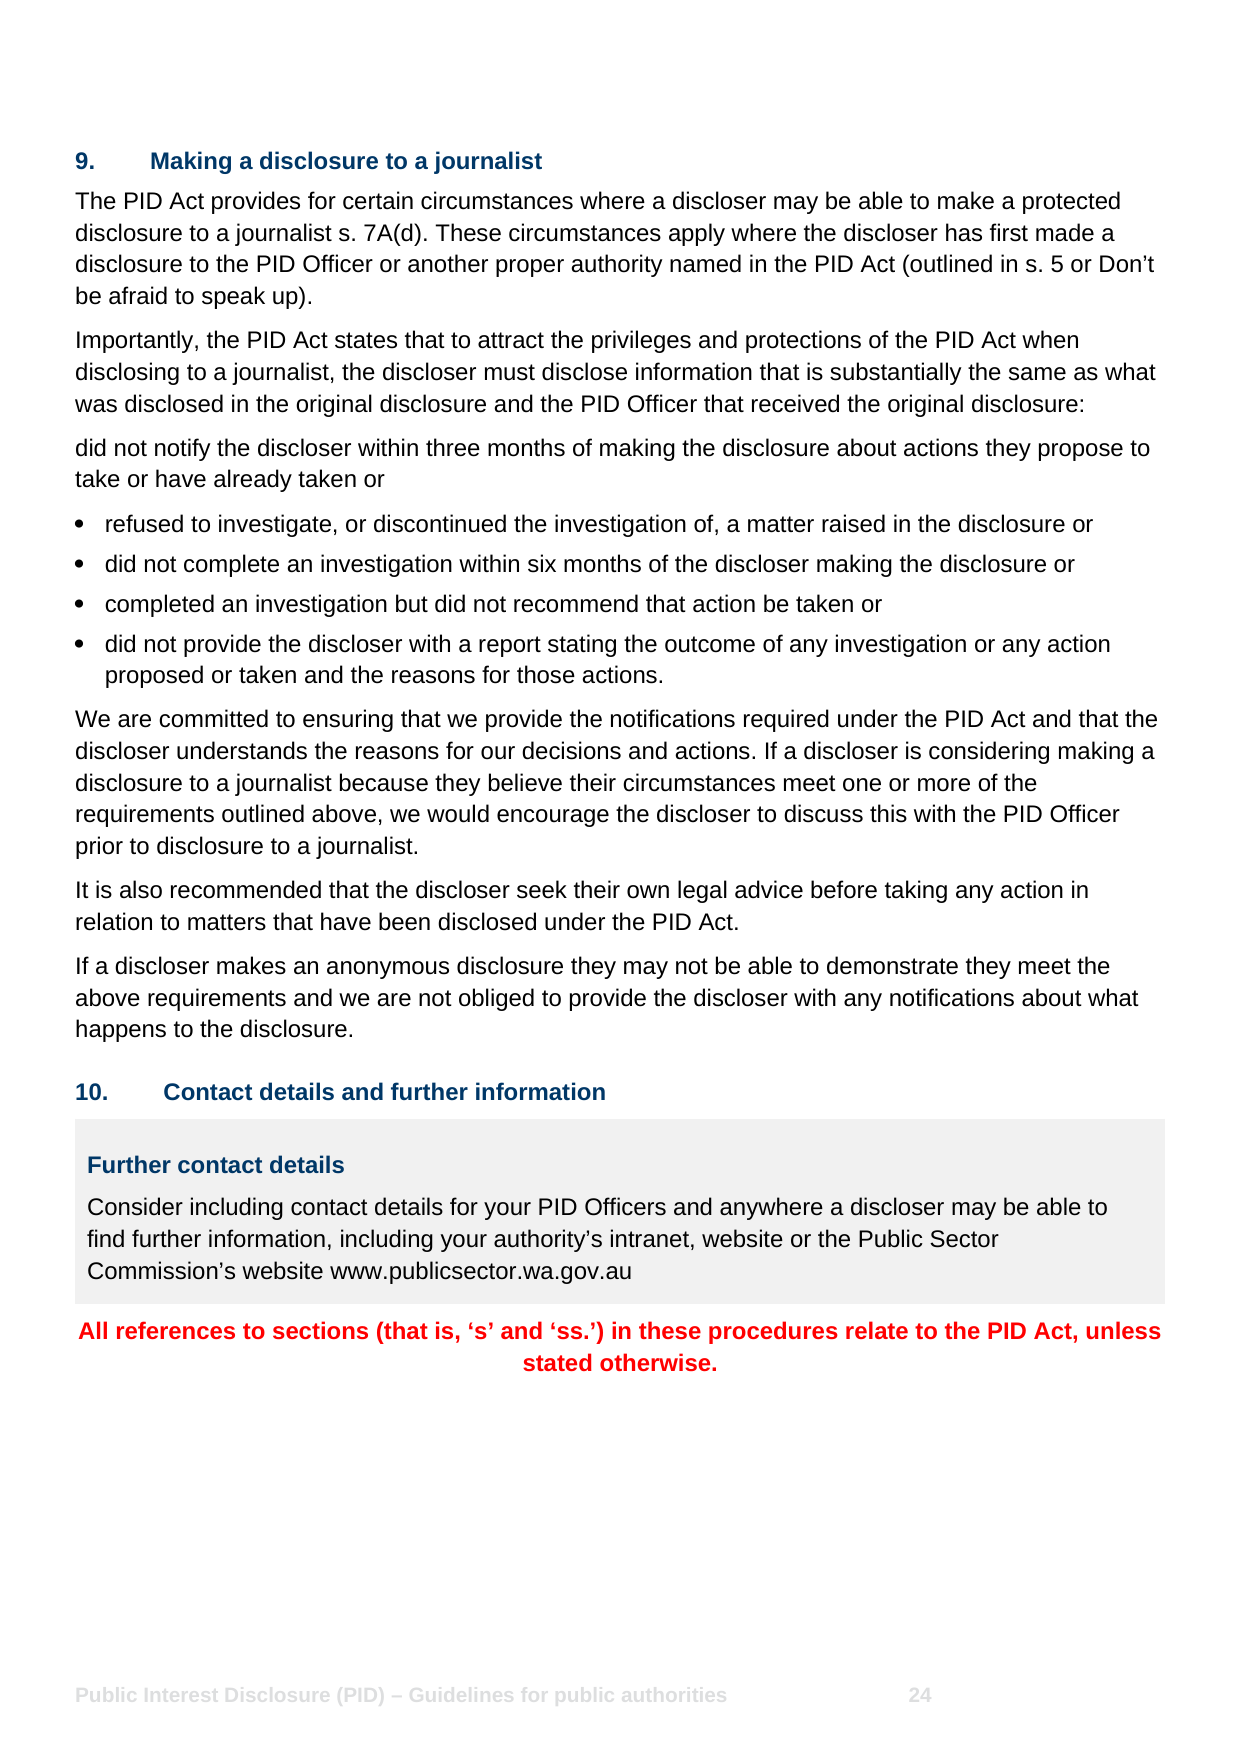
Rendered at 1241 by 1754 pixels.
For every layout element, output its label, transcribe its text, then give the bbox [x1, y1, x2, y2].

list did not complete an investigation within six months of the discloser making the disclosure or [75, 549, 1165, 577]
subtitle 9. Making a disclosure to a journalist [75, 147, 1165, 174]
text Importantly, the PID Act states that to attract the privileges and protections of the PID Act when disclosing to a journalist, the discloser must disclose information that is substantially the same as what was disclosed in the original disclosure and the PID Officer that received the original disclosure: [75, 326, 1165, 417]
subtitle 10. Contact details and further information [75, 1078, 1165, 1106]
text We are committed to ensuring that we provide the notifications required under the PID Act and that the discloser understands the reasons for our decisions and actions. If a discloser is considering making a disclosure to a journalist because they believe their circumstances meet one or more of the requirements outlined above, we would encourage the discloser to discuss this with the PID Officer prior to disclosure to a journalist. [75, 705, 1165, 860]
list did not provide the discloser with a report stating the outcome of any investigation or any action proposed or taken and the reasons for those actions. [75, 629, 1165, 689]
list refused to investigate, or discontinued the investigation of, a matter raised in the disclosure or [75, 509, 1165, 537]
text The PID Act provides for certain circumstances where a discloser may be able to make a protected disclosure to a journalist s. 7A(d). These circumstances apply where the discloser has first made a disclosure to the PID Officer or another proper authority named in the PID Act (outlined in s. 5 or Don’t be afraid to speak up). [75, 187, 1165, 310]
table_header Further contact details Consider including contact details for your PID Officers and anywhere a discloser may be able to find further information, including your authority’s intranet, website or the Public Sector Commission’s website www.publicsector.wa.gov.au [76, 1120, 1164, 1303]
text All references to sections (that is, ‘s’ and ‘ss.’) in these procedures relate to the PID Act, unless stated otherwise. [75, 1317, 1165, 1376]
list completed an investigation but did not recommend that action be taken or [75, 589, 1165, 617]
text It is also recommended that the discloser seek their own legal advice before taking any action in relation to matters that have been disclosed under the PID Act. [75, 876, 1165, 936]
text If a discloser makes an anonymous disclosure they may not be able to demonstrate they meet the above requirements and we are not obliged to provide the discloser with any notifications about what happens to the disclosure. [75, 952, 1165, 1043]
text did not notify the discloser within three months of making the disclosure about actions they propose to take or have already taken or [75, 434, 1165, 493]
